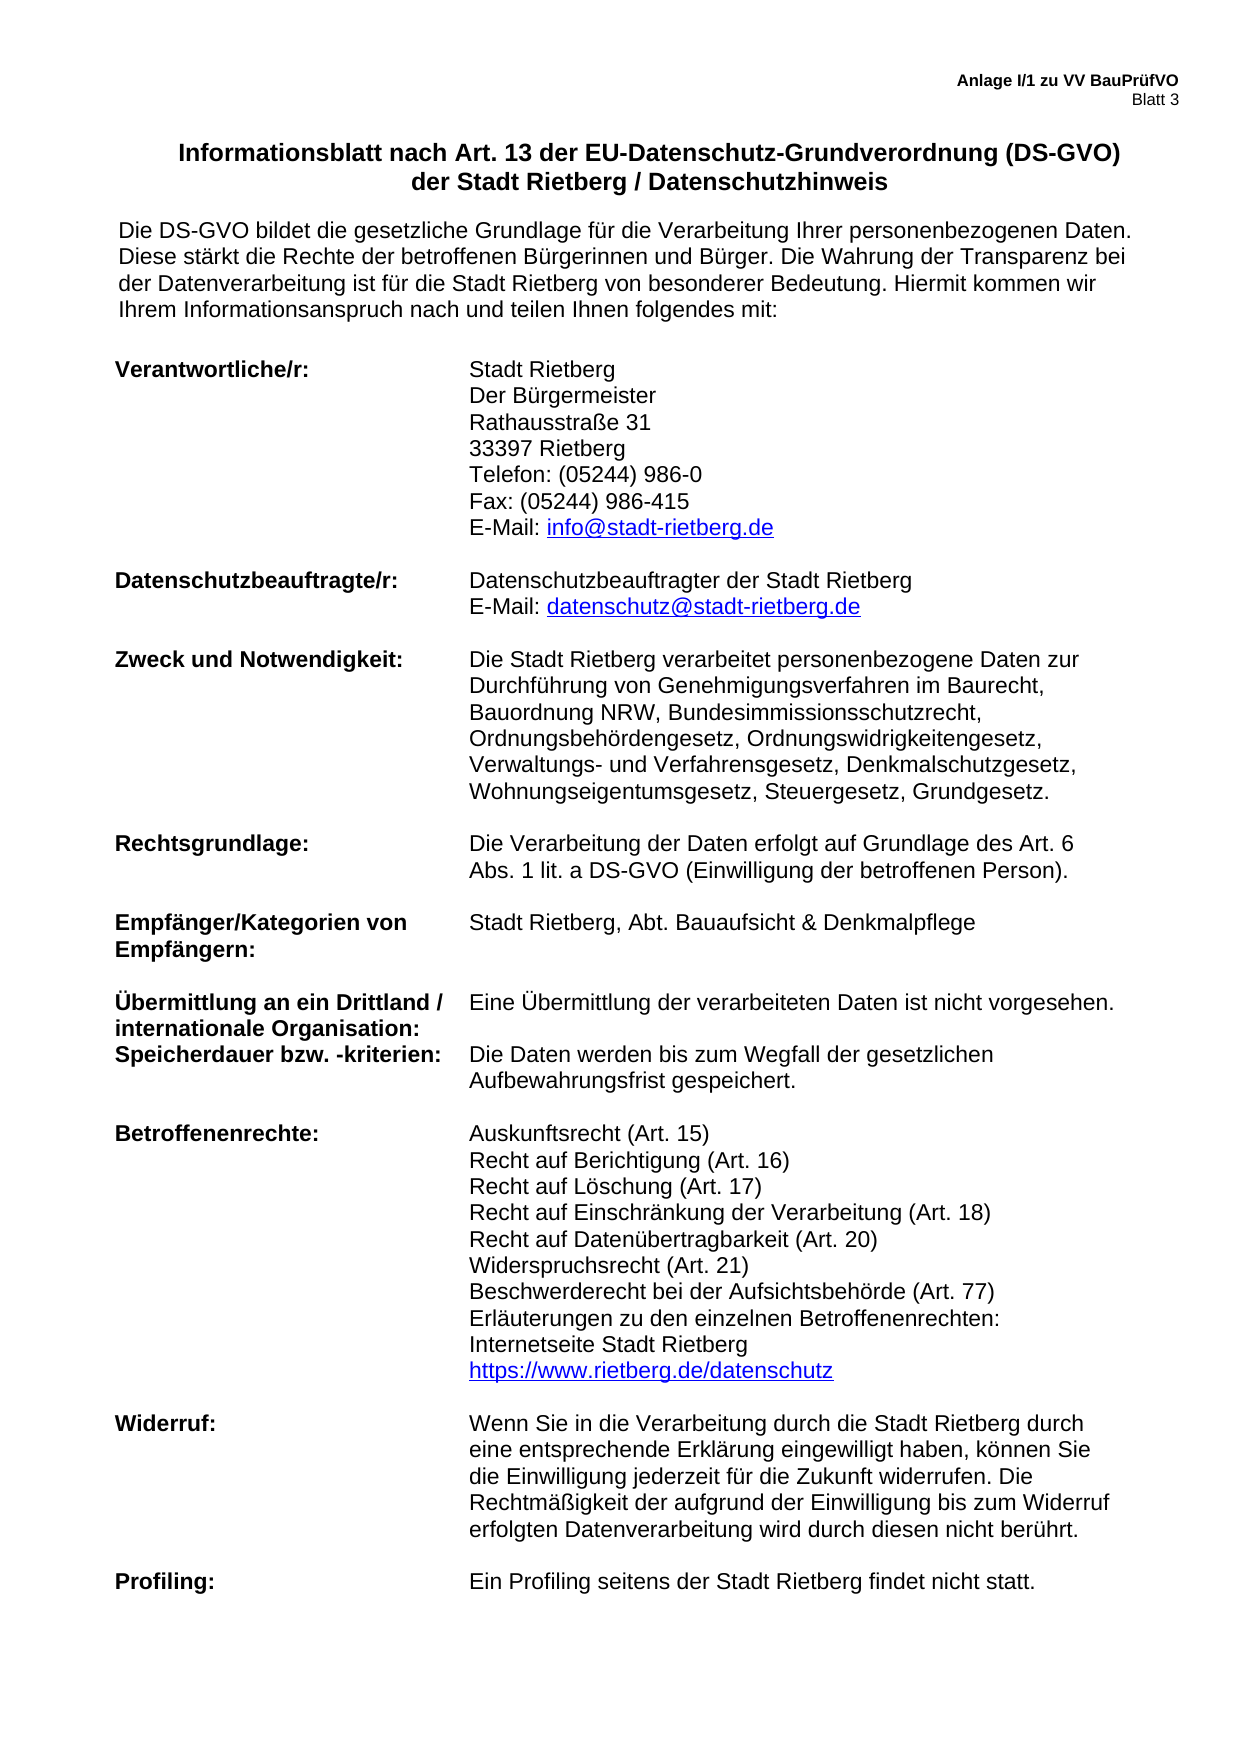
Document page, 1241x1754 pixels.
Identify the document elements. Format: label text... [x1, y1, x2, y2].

table_cell Auskunftsrecht (Art. 15) Recht auf Berichtigung (Art. 16) Recht auf Löschung (Art. 17) Recht auf Einschränkung der Verarbeitung (Art. 18) Recht auf Datenübertragbarkeit (Art. 20) Widerspruchsrecht (Art. 21) Beschwerderecht bei der Aufsichtsbehörde (Art. 77) Erläuterungen zu den einzelnen Betroffenenrechten: Internetseite Stadt Rietberg https://www.rietberg.de/datenschutz [458, 1120, 1137, 1410]
table_cell Datenschutzbeauftragte/r: [103, 567, 458, 646]
table_cell Wenn Sie in die Verarbeitung durch die Stadt Rietberg durch eine entsprechende Erklärung eingewilligt haben, können Sie die Einwilligung jederzeit für die Zukunft widerrufen. Die Rechtmäßigkeit der aufgrund der Einwilligung bis zum Widerruf erfolgten Datenverarbeitung wird durch diesen nicht berührt. [458, 1410, 1137, 1568]
table_header Stadt Rietberg Der Bürgermeister Rathausstraße 31 33397 Rietberg Telefon: (05244) 986-0 Fax: (05244) 986-415 E-Mail: info@stadt-rietberg.de [458, 356, 1137, 567]
table_cell Widerruf: [103, 1410, 458, 1568]
table_cell Die Stadt Rietberg verarbeitet personenbezogene Daten zur Durchführung von Genehmigungsverfahren im Baurecht, Bauordnung NRW, Bundesimmissionsschutzrecht, Ordnungsbehördengesetz, Ordnungswidrigkeitengesetz, Verwaltungs- und Verfahrensgesetz, Denkmalschutzgesetz, Wohnungseigentumsgesetz, Steuergesetz, Grundgesetz. [458, 646, 1137, 830]
table_cell Zweck und Notwendigkeit: [103, 646, 458, 830]
table_cell Profiling: [103, 1568, 458, 1594]
table_cell Eine Übermittlung der verarbeiteten Daten ist nicht vorgesehen. [458, 989, 1137, 1041]
table_cell Rechtsgrundlage: [103, 830, 458, 909]
text Informationsblatt nach Art. 13 der EU-Datenschutz-Grundverordnung (DS-GVO) [118, 138, 1181, 167]
text Die DS-GVO bildet die gesetzliche Grundlage für die Verarbeitung Ihrer personenbezogenen Daten. Diese stärkt die Rechte der betroffenen Bürgerinnen und Bürger. Die Wahrung der Transparenz bei der Datenverarbeitung ist für die Stadt Rietberg von besonderer Bedeutung. Hiermit kommen wir Ihrem Informationsanspruch nach und teilen Ihnen folgendes mit: [118, 217, 1137, 322]
table_cell Stadt Rietberg, Abt. Bauaufsicht & Denkmalpflege [458, 909, 1137, 988]
table_cell Die Daten werden bis zum Wegfall der gesetzlichen Aufbewahrungsfrist gespeichert. [458, 1041, 1137, 1120]
text der Stadt Rietberg / Datenschutzhinweis [118, 167, 1181, 195]
table_cell Datenschutzbeauftragter der Stadt Rietberg E-Mail: datenschutz@stadt-rietberg.de [458, 567, 1137, 646]
table_header Verantwortliche/r: [103, 356, 458, 567]
table_cell Ein Profiling seitens der Stadt Rietberg findet nicht statt. [458, 1568, 1137, 1594]
table_cell Speicherdauer bzw. -kriterien: [103, 1041, 458, 1120]
table_cell Empfänger/Kategorien von Empfängern: [103, 909, 458, 988]
table_cell Übermittlung an ein Drittland / internationale Organisation: [103, 989, 458, 1041]
table_cell Die Verarbeitung der Daten erfolgt auf Grundlage des Art. 6 Abs. 1 lit. a DS-GVO (Einwilligung der betroffenen Person). [458, 830, 1137, 909]
table_cell Betroffenenrechte: [103, 1120, 458, 1410]
